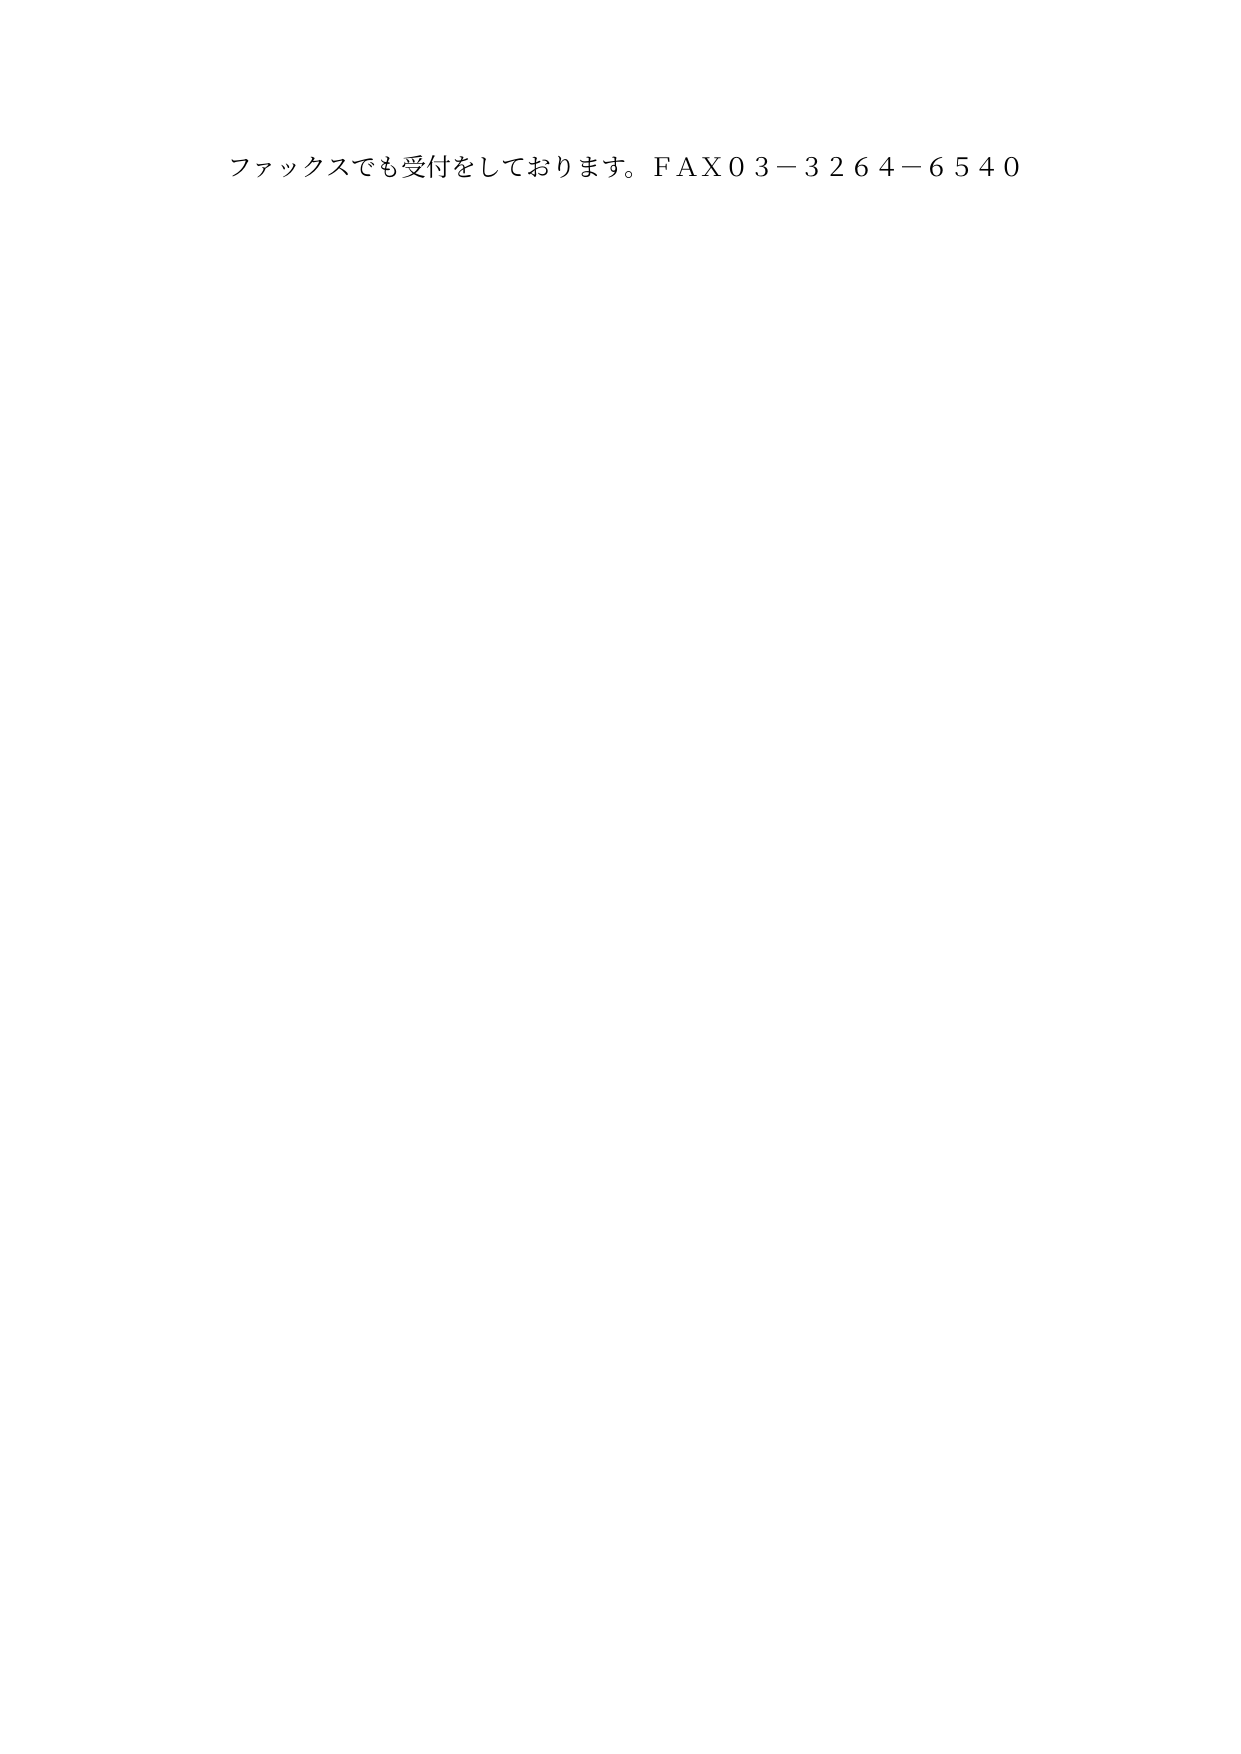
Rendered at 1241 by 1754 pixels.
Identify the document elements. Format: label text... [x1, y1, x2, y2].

text ファックスでも受付をしております。ＦＡＸ０３－３２６４－６５４０ [177, 148, 1063, 184]
